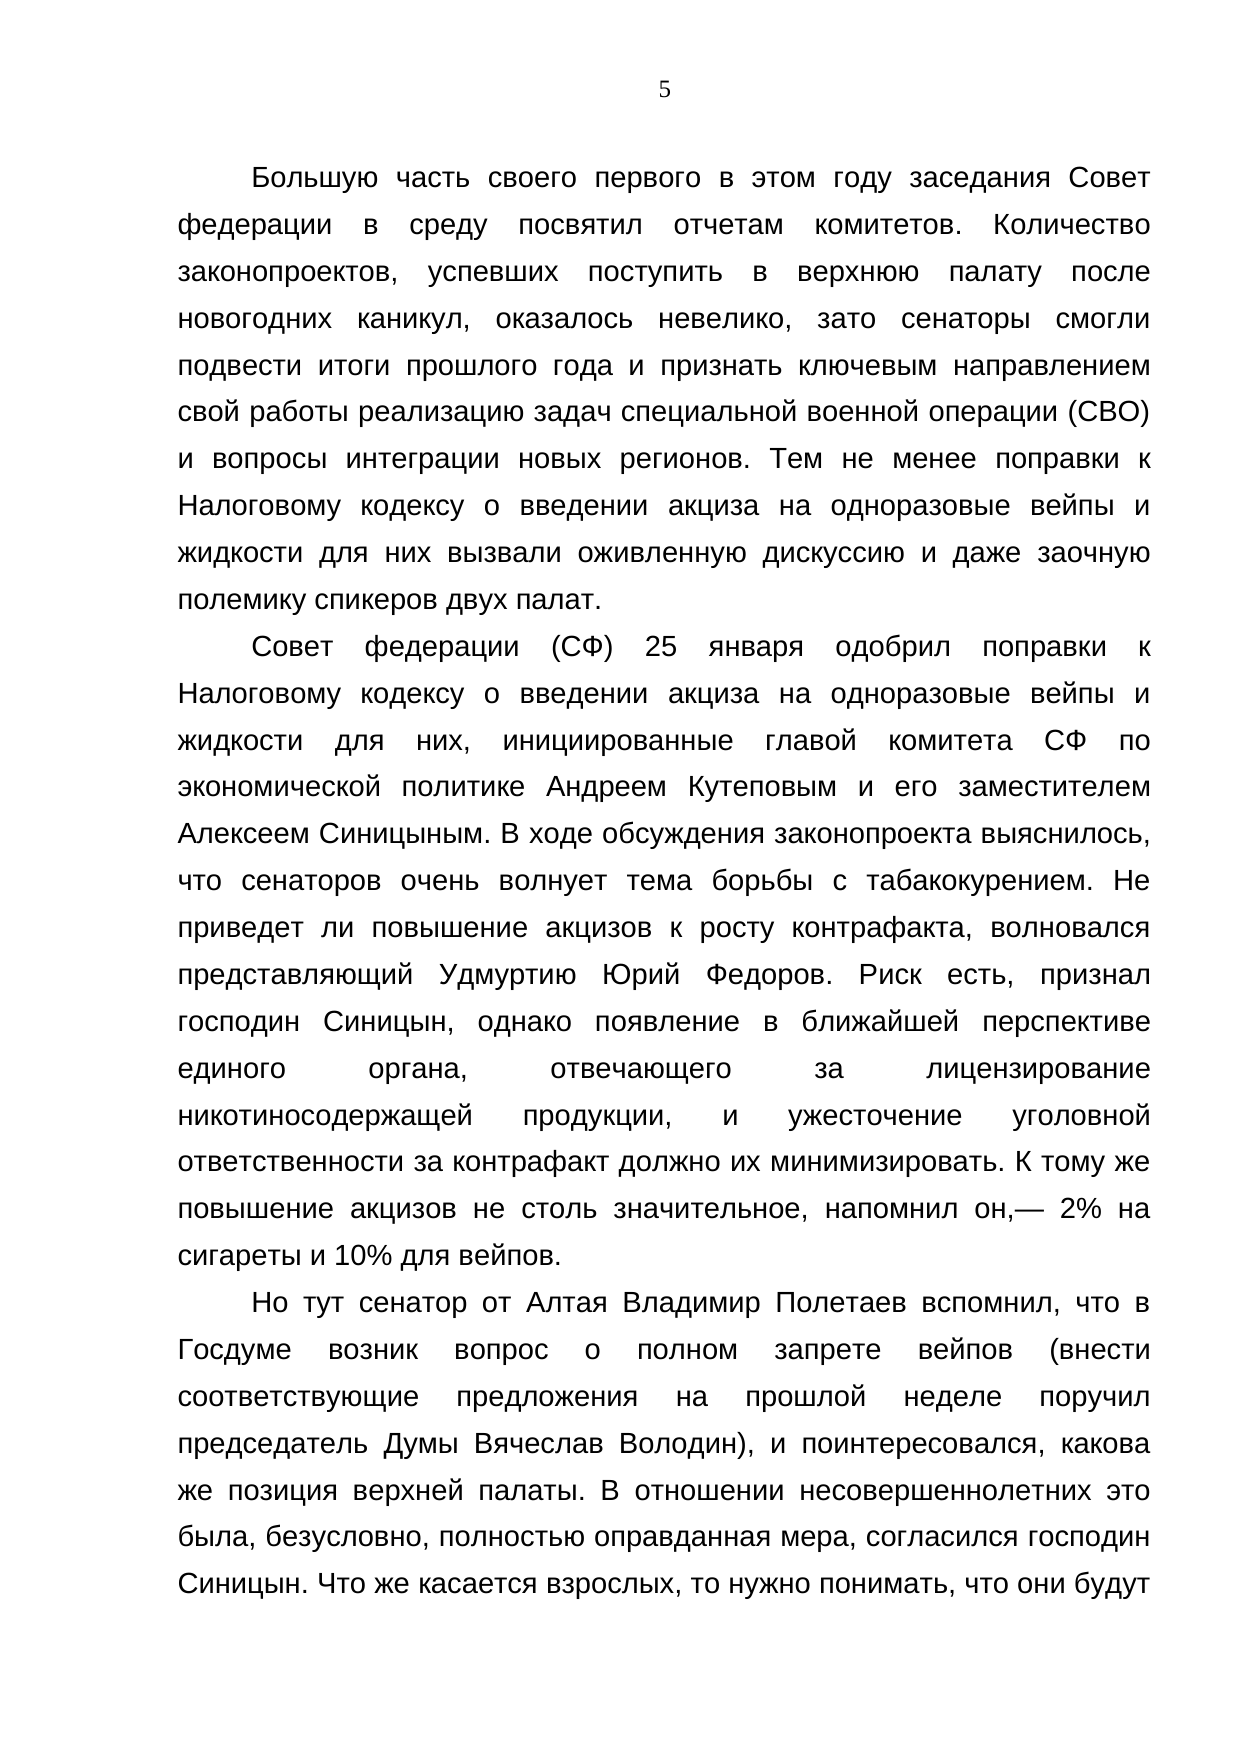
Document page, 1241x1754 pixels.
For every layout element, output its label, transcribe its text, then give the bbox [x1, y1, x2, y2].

text Совет федерации (СФ) 25 января одобрил поправки к Налоговому кодексу о введении акциза на одноразовые вейпы и жидкости для них, инициированные главой комитета СФ по экономической политике Андреем Кутеповым и его заместителем Алексеем Синицыным. В ходе обсуждения законопроекта выяснилось, что сенаторов очень волнует тема борьбы с табакокурением. Не приведет ли повышение акцизов к росту контрафакта, волновался представляющий Удмуртию Юрий Федоров. Риск есть, признал господин Синицын, однако появление в ближайшей перспективе единого органа, отвечающего за лицензирование никотиносодержащей продукции, и ужесточение уголовной ответственности за контрафакт должно их минимизировать. К тому же повышение акцизов не столь значительное, напомнил он,— 2% на сигареты и 10% для вейпов. [177, 629, 1152, 1272]
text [177, 1285, 1152, 1600]
text Большую часть своего первого в этом году заседания Совет федерации в среду посвятил отчетам комитетов. Количество законопроектов, успевших поступить в верхнюю палату после новогодних каникул, оказалось невелико, зато сенаторы смогли подвести итоги прошлого года и признать ключевым направлением свой работы реализацию задач специальной военной операции (СВО) и вопросы интеграции новых регионов. Тем не менее поправки к Налоговому кодексу о введении акциза на одноразовые вейпы и жидкости для них вызвали оживленную дискуссию и даже заочную полемику спикеров двух палат. [177, 160, 1152, 615]
